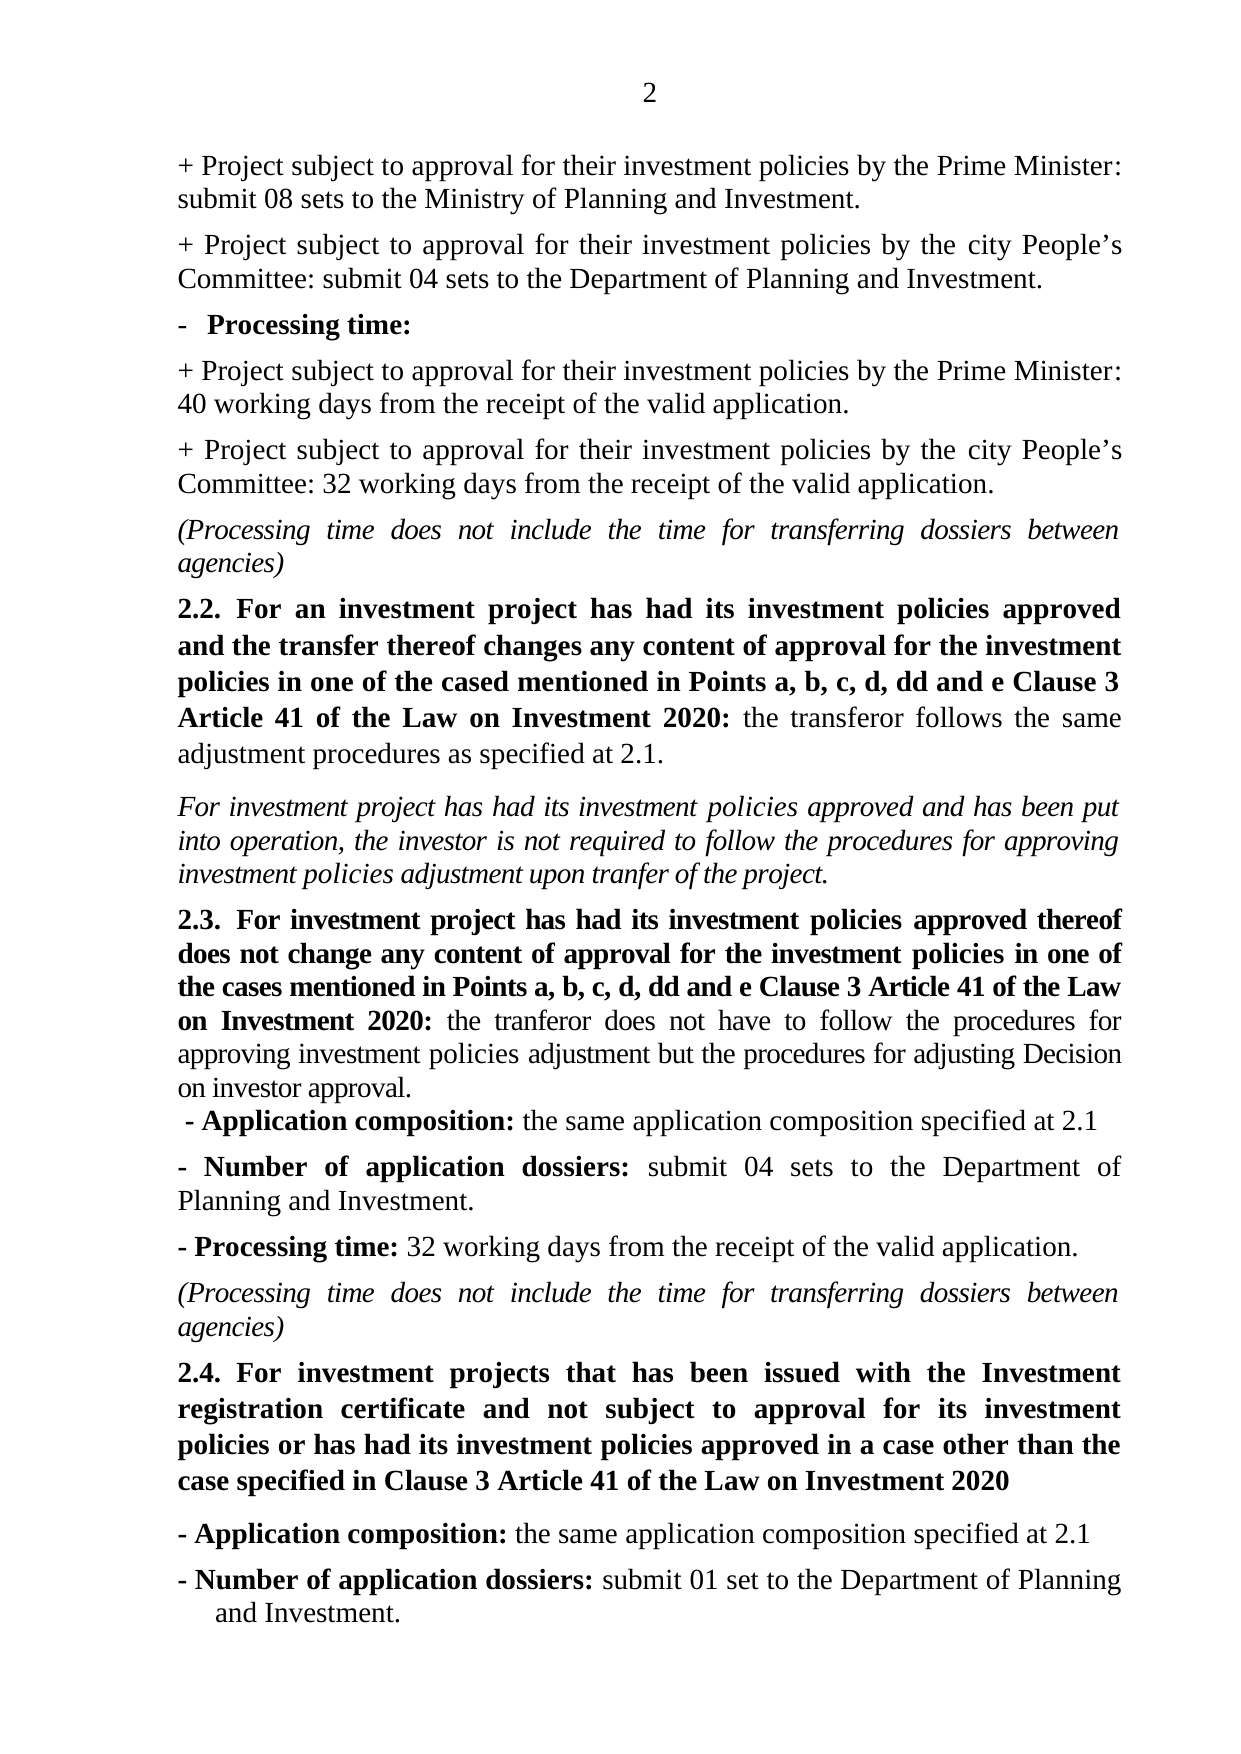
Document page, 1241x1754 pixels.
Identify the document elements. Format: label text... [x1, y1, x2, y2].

list + Project subject to approval for their investment policies by the city People’s Committee: submit 04 sets to the Department of Planning and Investment. [177, 227, 1122, 294]
text - Processing time: 32 working days from the receipt of the valid application. [177, 1229, 1122, 1263]
text - Number of application dossiers: submit 04 sets to the Department of Planning and Investment. [177, 1149, 1122, 1217]
text - Application composition: the same application composition specified at 2.1 [177, 1516, 1122, 1549]
text (Processing time does not include the time for transferring dossiers between agencies) [177, 1275, 1122, 1342]
list - Application composition: the same application composition specified at 2.1 [177, 1103, 1122, 1137]
text For investment project has had its investment policies approved and has been put into operation, the investor is not required to follow the procedures for approving investment policies adjustment upon tranfer of the project. [177, 789, 1122, 890]
list For investment project has had its investment policies approved thereof does not change any content of approval for the investment policies in one of the cases mentioned in Points a, b, c, d, dd and e Clause 3 Article 41 of the Law on Investment 2020: the tranferor does not have to follow the procedures for approving investment policies adjustment but the procedures for adjusting Decision on investor approval. [177, 902, 1122, 1103]
list For investment projects that has been issued with the Investment registration certificate and not subject to approval for its investment policies or has had its investment policies approved in a case other than the case specified in Clause 3 Article 41 of the Law on Investment 2020 [177, 1355, 1122, 1497]
text - Number of application dossiers: submit 01 set to the Department of Planning and Investment. [177, 1562, 1122, 1629]
text (Processing time does not include the time for transferring dossiers between agencies) [177, 512, 1122, 579]
list + Project subject to approval for their investment policies by the Prime Minister: submit 08 sets to the Ministry of Planning and Investment. [177, 148, 1122, 215]
list Processing time: [177, 307, 1122, 340]
text + Project subject to approval for their investment policies by the Prime Minister: 40 working days from the receipt of the valid application. [177, 353, 1122, 420]
list For an investment project has had its investment policies approved and the transfer thereof changes any content of approval for the investment policies in one of the cased mentioned in Points a, b, c, d, dd and e Clause 3 Article 41 of the Law on Investment 2020: the transferor follows the same adjustment procedures as specified at 2.1. [177, 592, 1122, 770]
text + Project subject to approval for their investment policies by the city People’s Committee: 32 working days from the receipt of the valid application. [177, 432, 1122, 499]
